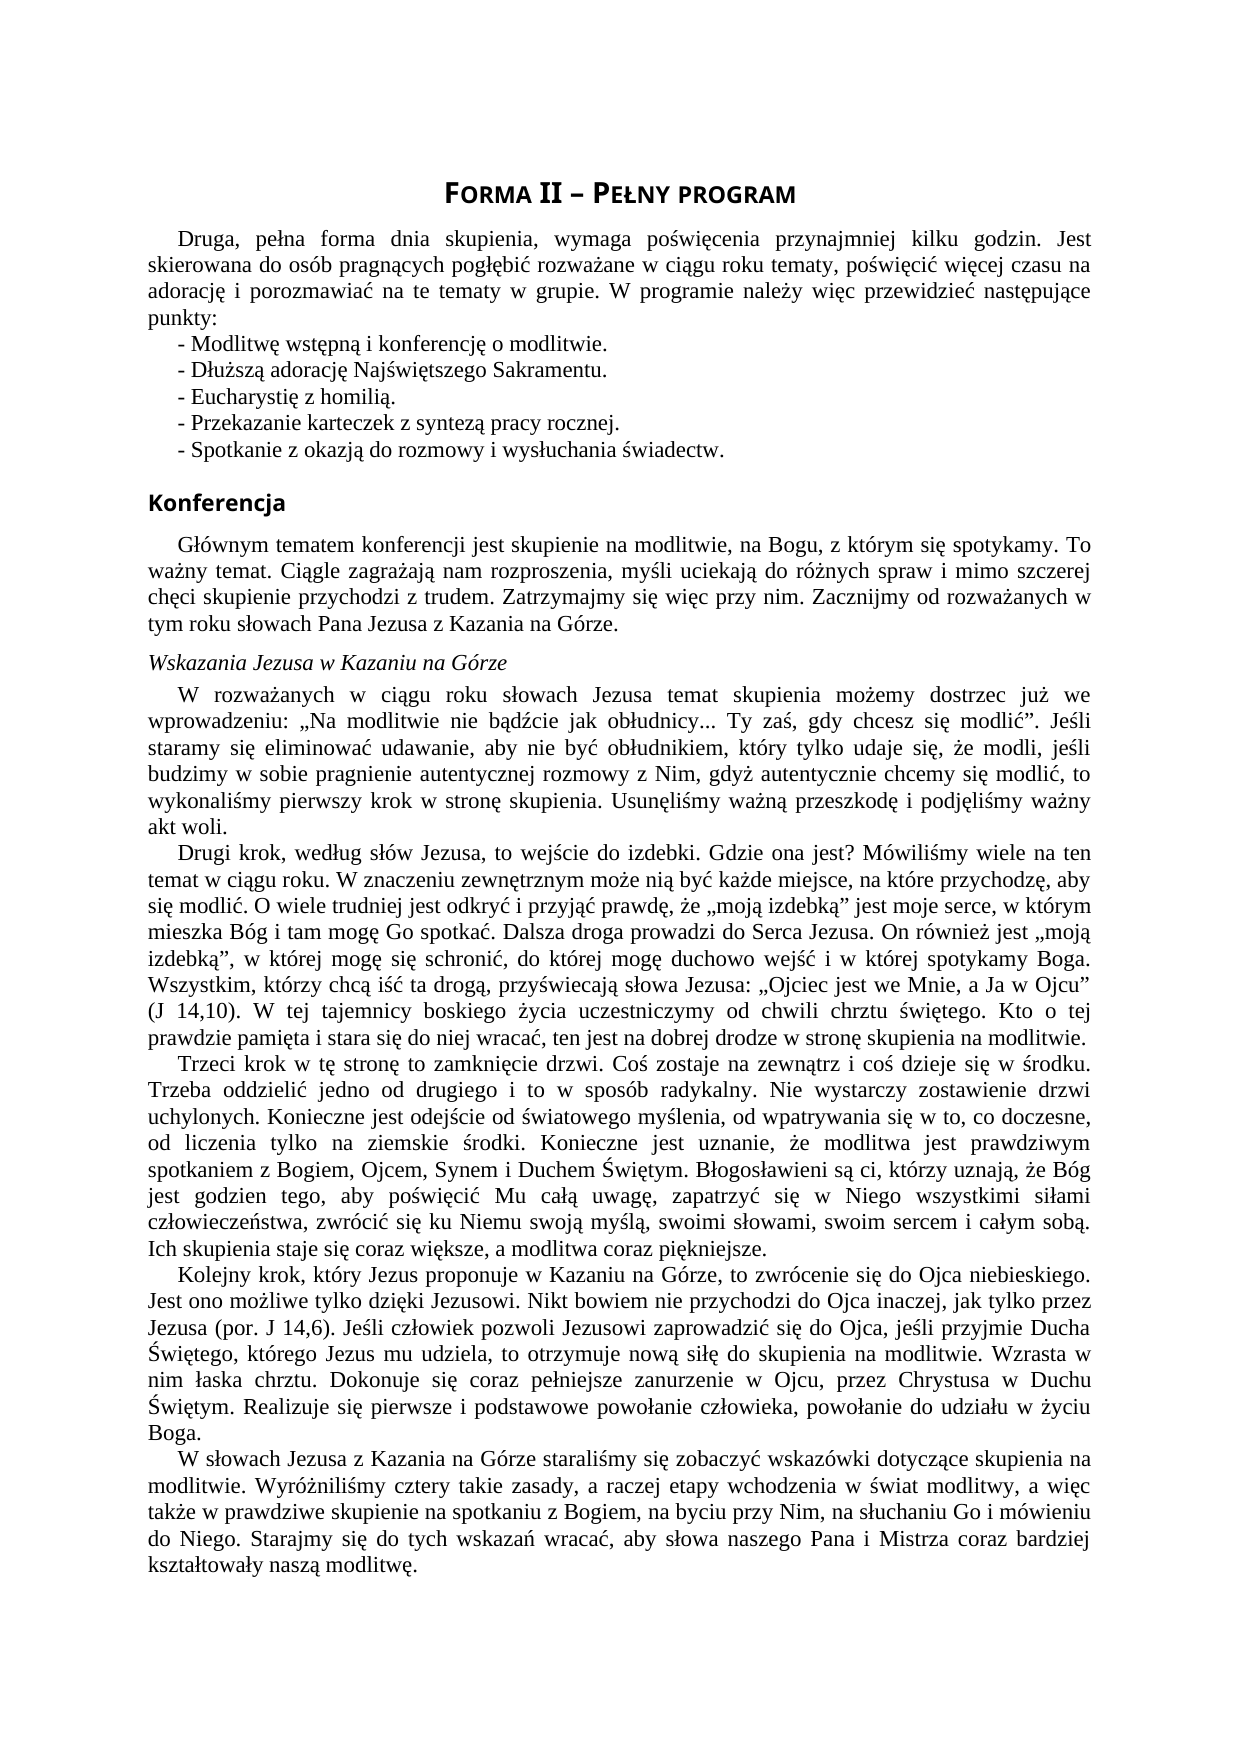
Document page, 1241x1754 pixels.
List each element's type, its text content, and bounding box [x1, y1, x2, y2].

text - Modlitwę wstępną i konferencję o modlitwie. [148, 330, 1093, 357]
text Kolejny krok, który Jezus proponuje w Kazaniu na Górze, to zwrócenie się do Ojca niebieskiego. Jest ono możliwe tylko dzięki Jezusowi. Nikt bowiem nie przychodzi do Ojca inaczej, jak tylko przez Jezusa (por. J 14,6). Jeśli człowiek pozwoli Jezusowi zaprowadzić się do Ojca, jeśli przyjmie Ducha Świętego, którego Jezus mu udziela, to otrzymuje nową siłę do skupienia na modlitwie. Wzrasta w nim łaska chrztu. Dokonuje się coraz pełniejsze zanurzenie w Ojcu, przez Chrystusa w Duchu Świętym. Realizuje się pierwsze i podstawowe powołanie człowieka, powołanie do udziału w życiu Boga. [148, 1261, 1093, 1446]
text Drugi krok, według słów Jezusa, to wejście do izdebki. Gdzie ona jest? Mówiliśmy wiele na ten temat w ciągu roku. W znaczeniu zewnętrznym może nią być każde miejsce, na które przychodzę, aby się modlić. O wiele trudniej jest odkryć i przyjąć prawdę, że „moją izdebką” jest moje serce, w którym mieszka Bóg i tam mogę Go spotkać. Dalsza droga prowadzi do Serca Jezusa. On również jest „moją izdebką”, w której mogę się schronić, do której mogę duchowo wejść i w której spotykamy Boga. Wszystkim, którzy chcą iść ta drogą, przyświecają słowa Jezusa: „Ojciec jest we Mnie, a Ja w Ojcu” (J 14,10). W tej tajemnicy boskiego życia uczestniczymy od chwili chrztu świętego. Kto o tej prawdzie pamięta i stara się do niej wracać, ten jest na dobrej drodze w stronę skupienia na modlitwie. [148, 839, 1093, 1050]
text - Przekazanie karteczek z syntezą pracy rocznej. [148, 409, 1093, 436]
subtitle Wskazania Jezusa w Kazaniu na Górze [148, 649, 1093, 675]
text Trzeci krok w tę stronę to zamknięcie drzwi. Coś zostaje na zewnątrz i coś dzieje się w środku. Trzeba oddzielić jedno od drugiego i to w sposób radykalny. Nie wystarczy zostawienie drzwi uchylonych. Konieczne jest odejście od światowego myślenia, od wpatrywania się w to, co doczesne, od liczenia tylko na ziemskie środki. Konieczne jest uznanie, że modlitwa jest prawdziwym spotkaniem z Bogiem, Ojcem, Synem i Duchem Świętym. Błogosławieni są ci, którzy uznają, że Bóg jest godzien tego, aby poświęcić Mu całą uwagę, zapatrzyć się w Niego wszystkimi siłami człowieczeństwa, zwrócić się ku Niemu swoją myślą, swoimi słowami, swoim sercem i całym sobą. Ich skupienia staje się coraz większe, a modlitwa coraz piękniejsze. [148, 1050, 1093, 1261]
text Głównym tematem konferencji jest skupienie na modlitwie, na Bogu, z którym się spotykamy. To ważny temat. Ciągle zagrażają nam rozproszenia, myśli uciekają do różnych spraw i mimo szczerej chęci skupienie przychodzi z trudem. Zatrzymajmy się więc przy nim. Zacznijmy od rozważanych w tym roku słowach Pana Jezusa z Kazania na Górze. [148, 531, 1093, 636]
subtitle Konferencja [148, 487, 1093, 518]
text - Eucharystię z homilią. [148, 383, 1093, 409]
subtitle Forma II – Pełny program [148, 173, 1093, 212]
text W słowach Jezusa z Kazania na Górze staraliśmy się zobaczyć wskazówki dotyczące skupienia na modlitwie. Wyróżniliśmy cztery takie zasady, a raczej etapy wchodzenia w świat modlitwy, a więc także w prawdziwe skupienie na spotkaniu z Bogiem, na byciu przy Nim, na słuchaniu Go i mówieniu do Niego. Starajmy się do tych wskazań wracać, aby słowa naszego Pana i Mistrza coraz bardziej kształtowały naszą modlitwę. [148, 1446, 1093, 1577]
text Druga, pełna forma dnia skupienia, wymaga poświęcenia przynajmniej kilku godzin. Jest skierowana do osób pragnących pogłębić rozważane w ciągu roku tematy, poświęcić więcej czasu na adorację i porozmawiać na te tematy w grupie. W programie należy więc przewidzieć następujące punkty: [148, 225, 1093, 330]
text - Dłuższą adorację Najświętszego Sakramentu. [148, 357, 1093, 383]
text - Spotkanie z okazją do rozmowy i wysłuchania świadectw. [148, 436, 1093, 462]
text W rozważanych w ciągu roku słowach Jezusa temat skupienia możemy dostrzec już we wprowadzeniu: „Na modlitwie nie bądźcie jak obłudnicy... Ty zaś, gdy chcesz się modlić”. Jeśli staramy się eliminować udawanie, aby nie być obłudnikiem, który tylko udaje się, że modli, jeśli budzimy w sobie pragnienie autentycznej rozmowy z Nim, gdyż autentycznie chcemy się modlić, to wykonaliśmy pierwszy krok w stronę skupienia. Usunęliśmy ważną przeszkodę i podjęliśmy ważny akt woli. [148, 681, 1093, 839]
